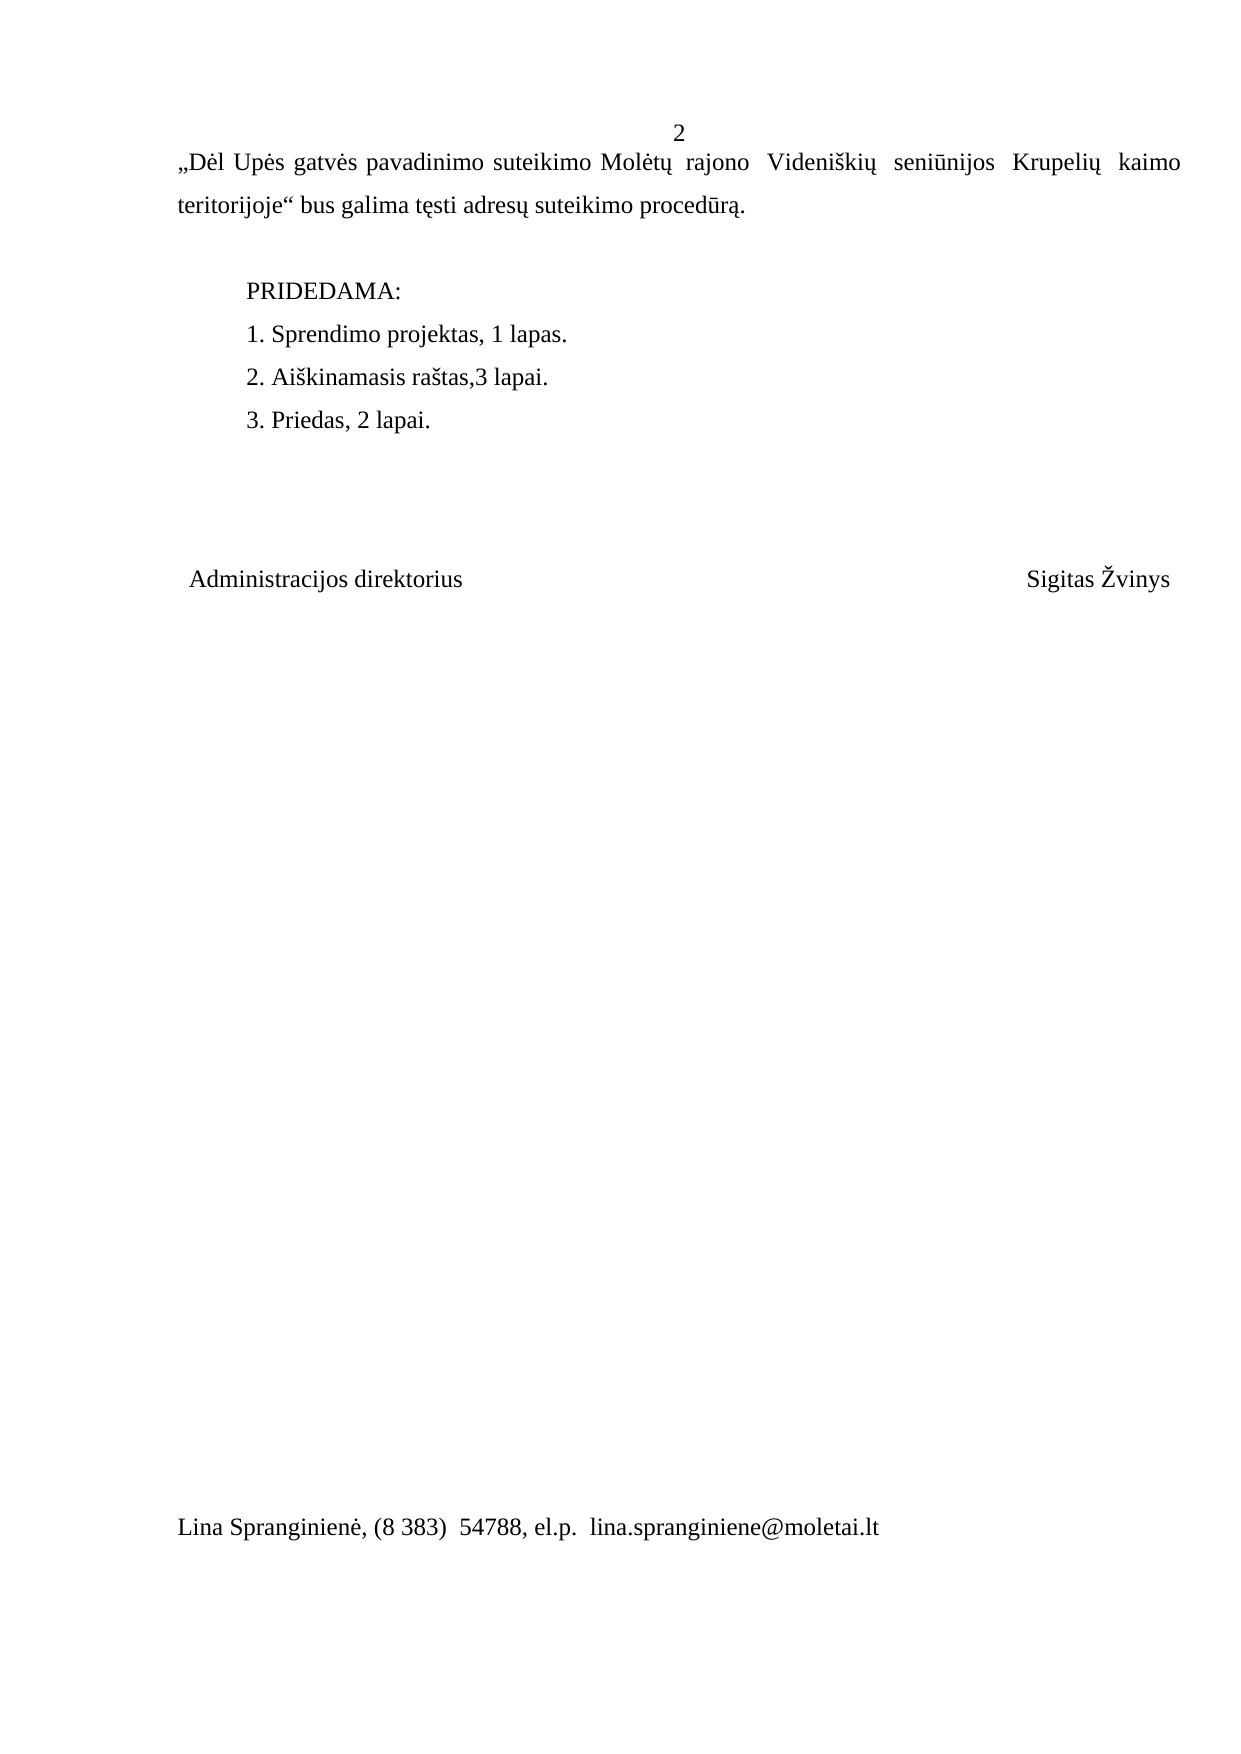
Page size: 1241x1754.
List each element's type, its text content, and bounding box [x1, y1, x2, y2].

text „Dėl Upės gatvės pavadinimo suteikimo Molėtų rajono Videniškių seniūnijos Krupelių kaimo teritorijoje“ bus galima tęsti adresų suteikimo procedūrą. [177, 147, 1181, 219]
table_header Administracijos direktorius [177, 564, 674, 592]
text , (8 383) 54788, el.p. lina.spranginiene@moletai.lt [177, 1512, 1181, 1541]
text 3. Priedas, 2 lapai. [177, 406, 1181, 434]
text 1. Sprendimo projektas, 1 lapas. [177, 319, 1181, 348]
text 2. Aiškinamasis raštas,3 lapai. [177, 362, 1181, 391]
table_header Sigitas Žvinys [674, 564, 1181, 592]
text PRIDEDAMA: [177, 276, 1181, 305]
